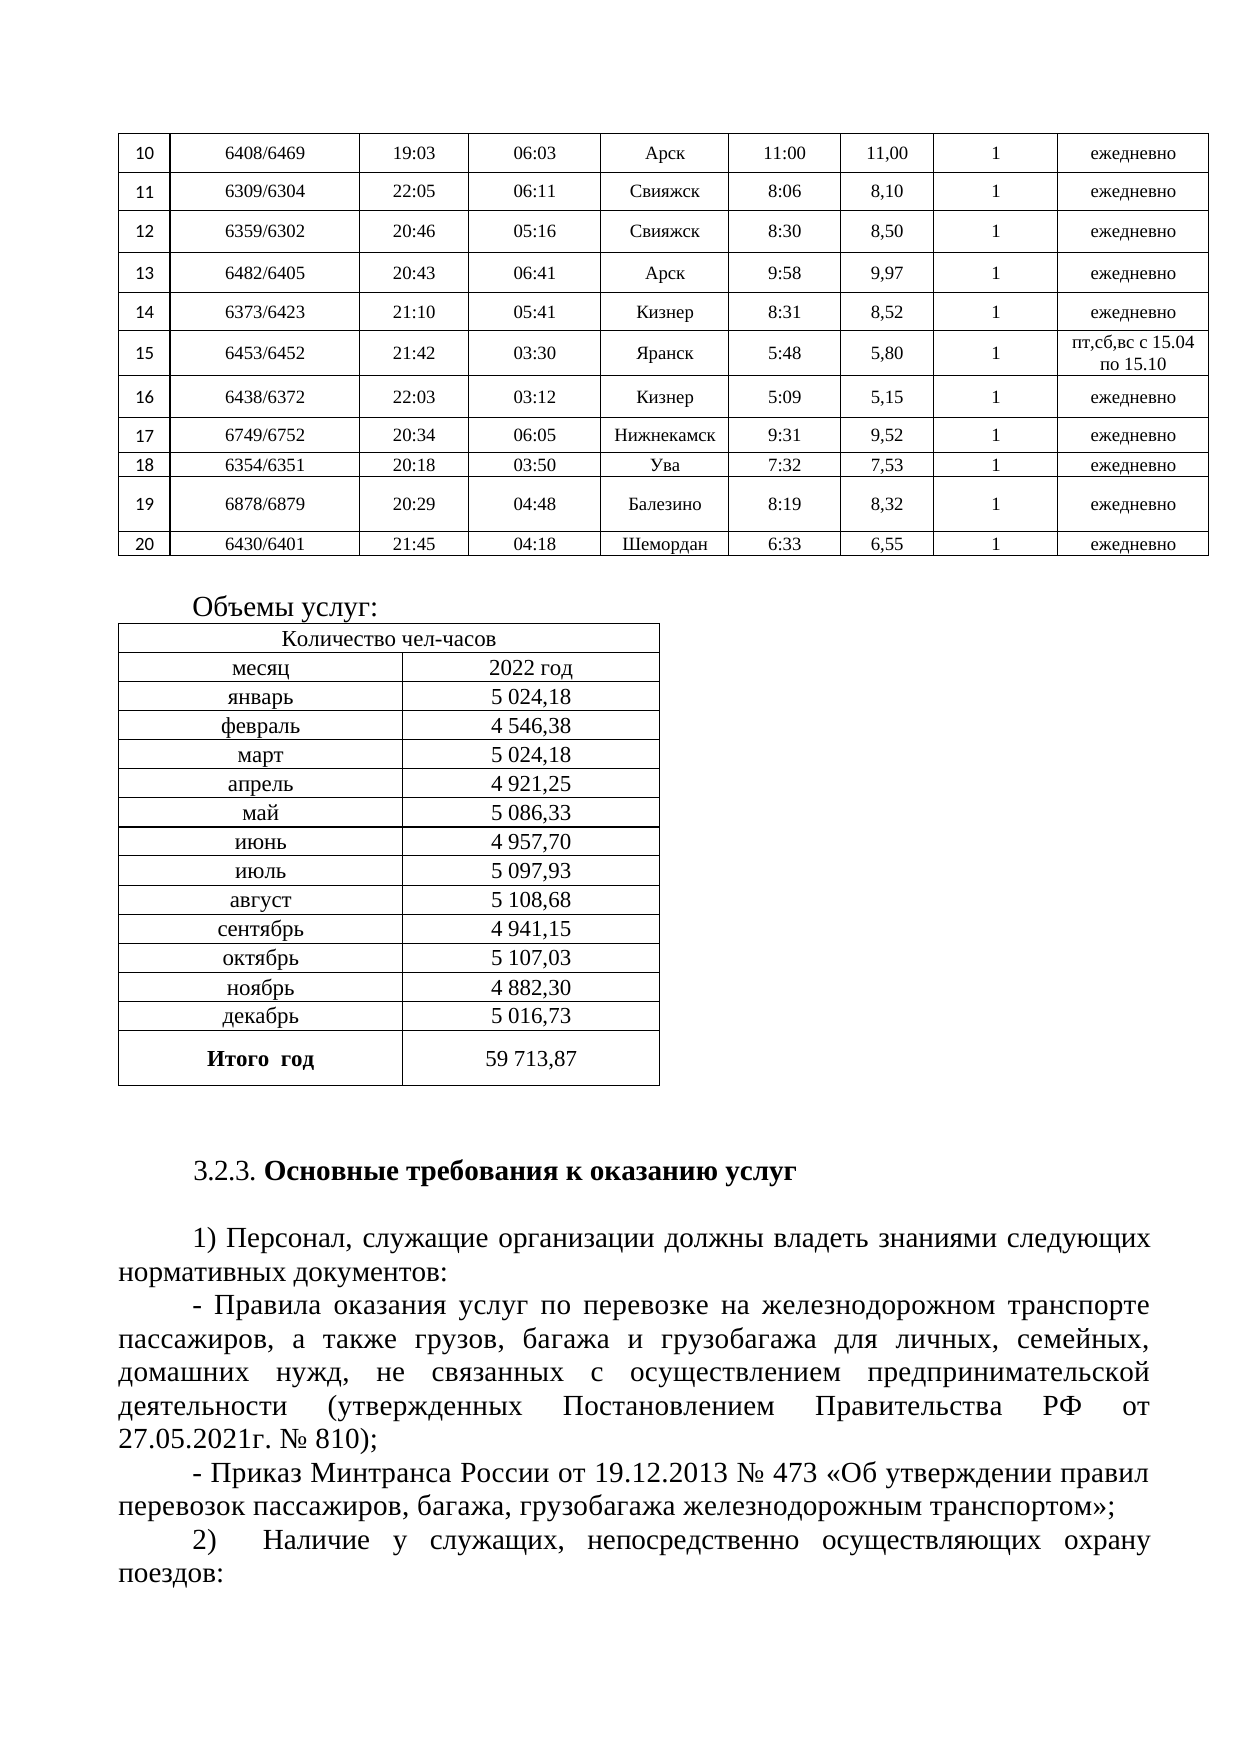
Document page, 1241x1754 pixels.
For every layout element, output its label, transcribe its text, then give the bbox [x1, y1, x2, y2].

table_cell 6373/6423 [171, 293, 359, 330]
table_cell пт,сб,вс с 15.04 по 15.10 [1058, 331, 1208, 375]
table_cell 19:03 [360, 134, 468, 172]
table_cell 1 [934, 173, 1057, 209]
table_cell 1 [934, 376, 1057, 417]
table_cell 8:30 [729, 211, 840, 252]
table_cell 6438/6372 [171, 376, 359, 417]
table_cell 6430/6401 [171, 532, 359, 555]
table_cell февраль [119, 711, 402, 739]
table_cell ежедневно [1058, 134, 1208, 172]
table_cell 20:46 [360, 211, 468, 252]
table_cell 06:05 [469, 418, 600, 452]
table_cell 2022 год [403, 653, 659, 681]
table_cell 5:09 [729, 376, 840, 417]
table_cell ежедневно [1058, 477, 1208, 531]
table_cell ежедневно [1058, 418, 1208, 452]
table_cell 18 [119, 453, 169, 476]
table_cell 8,50 [841, 211, 933, 252]
table_cell 03:12 [469, 376, 600, 417]
text 1) Персонал, служащие организации должны владеть знаниями следующих нормативных документов: [118, 1220, 1152, 1287]
table_cell ежедневно [1058, 211, 1208, 252]
table_cell 4 957,70 [403, 828, 659, 855]
table_cell 1 [934, 453, 1057, 476]
table_cell 16 [119, 376, 169, 417]
table_cell 9:31 [729, 418, 840, 452]
table_cell июнь [119, 828, 402, 855]
table_cell месяц [119, 653, 402, 681]
table_cell 6309/6304 [171, 173, 359, 209]
table_cell 1 [934, 418, 1057, 452]
table_cell май [119, 798, 402, 826]
text - Приказ Минтранса России от 19.12.2013 № 473 «Об утверждении правил перевозок пассажиров, багажа, грузобагажа железнодорожным транспортом»; [118, 1455, 1152, 1522]
table_cell Балезино [601, 477, 728, 531]
table_cell 03:50 [469, 453, 600, 476]
table_cell 6354/6351 [171, 453, 359, 476]
table_cell 05:16 [469, 211, 600, 252]
table_cell 6749/6752 [171, 418, 359, 452]
table_cell 11,00 [841, 134, 933, 172]
table_cell 20:18 [360, 453, 468, 476]
table_cell 5 107,03 [403, 944, 659, 972]
table_cell июль [119, 856, 402, 884]
table_cell 21:42 [360, 331, 468, 375]
table_cell 10 [119, 134, 169, 172]
table_cell 11:00 [729, 134, 840, 172]
table_cell 05:41 [469, 293, 600, 330]
table_cell ежедневно [1058, 376, 1208, 417]
table_cell 11 [119, 173, 169, 209]
text Объемы услуг: [118, 589, 1152, 623]
table_cell 17 [119, 418, 169, 452]
table_cell 22:03 [360, 376, 468, 417]
table_cell 6878/6879 [171, 477, 359, 531]
text - Правила оказания услуг по перевозке на железнодорожном транспорте пассажиров, а также грузов, багажа и грузобагажа для личных, семейных, домашних нужд, не связанных с осуществлением предпринимательской деятельности (утвержденных Постановлением Правительства РФ от 27.05.2021г. № 810); [118, 1287, 1152, 1455]
table_cell 14 [119, 293, 169, 330]
table_cell 6,55 [841, 532, 933, 555]
table_cell ежедневно [1058, 253, 1208, 292]
table_cell 4 941,15 [403, 915, 659, 943]
table_cell Кизнер [601, 376, 728, 417]
table_cell Кизнер [601, 293, 728, 330]
table_cell Шемордан [601, 532, 728, 555]
table_cell 1 [934, 477, 1057, 531]
table_cell 06:03 [469, 134, 600, 172]
table_cell 13 [119, 253, 169, 292]
table_cell 7:32 [729, 453, 840, 476]
table_cell 6453/6452 [171, 331, 359, 375]
table_cell Арск [601, 253, 728, 292]
table_cell 22:05 [360, 173, 468, 209]
table_cell Свияжск [601, 173, 728, 209]
table_cell 8:31 [729, 293, 840, 330]
table_cell апрель [119, 769, 402, 797]
table_cell 6:33 [729, 532, 840, 555]
list 3.2.3. Основные требования к оказанию услуг [193, 1153, 1152, 1187]
table_cell 8,10 [841, 173, 933, 209]
table_cell октябрь [119, 944, 402, 972]
table_cell 21:45 [360, 532, 468, 555]
table_cell 12 [119, 211, 169, 252]
table_cell 8:19 [729, 477, 840, 531]
table_cell 6359/6302 [171, 211, 359, 252]
table_cell 5 024,18 [403, 740, 659, 768]
table_cell 1 [934, 134, 1057, 172]
table_cell 1 [934, 293, 1057, 330]
table_cell Арск [601, 134, 728, 172]
table_cell 03:30 [469, 331, 600, 375]
table_cell 04:18 [469, 532, 600, 555]
table_cell январь [119, 682, 402, 710]
text 2) Наличие у служащих, непосредственно осуществляющих охрану поездов: [118, 1522, 1152, 1589]
table_cell 5 086,33 [403, 798, 659, 826]
table_cell декабрь [119, 1002, 402, 1030]
table_cell 21:10 [360, 293, 468, 330]
table_cell 8:06 [729, 173, 840, 209]
table_cell 9,52 [841, 418, 933, 452]
table_cell 5 097,93 [403, 856, 659, 884]
table_cell Ува [601, 453, 728, 476]
table_cell Нижнекамск [601, 418, 728, 452]
table_cell 9,97 [841, 253, 933, 292]
table_cell 06:11 [469, 173, 600, 209]
table_cell 9:58 [729, 253, 840, 292]
table_cell ежедневно [1058, 293, 1208, 330]
table_cell Свияжск [601, 211, 728, 252]
table_cell 5,15 [841, 376, 933, 417]
table_cell 1 [934, 532, 1057, 555]
table_cell 1 [934, 253, 1057, 292]
table_cell 59 713,87 [403, 1031, 659, 1085]
table_cell март [119, 740, 402, 768]
table_cell 5 108,68 [403, 886, 659, 913]
table_cell август [119, 886, 402, 913]
table_cell 5 016,73 [403, 1002, 659, 1030]
table_cell 7,53 [841, 453, 933, 476]
table_cell 8,52 [841, 293, 933, 330]
table_cell ежедневно [1058, 173, 1208, 209]
table_cell 20:43 [360, 253, 468, 292]
table_cell 19 [119, 477, 169, 531]
table_cell Итого год [119, 1031, 402, 1085]
table_cell 04:48 [469, 477, 600, 531]
table_cell 6482/6405 [171, 253, 359, 292]
table_cell 20 [119, 532, 169, 555]
table_cell 6408/6469 [171, 134, 359, 172]
table_cell 4 882,30 [403, 973, 659, 1001]
table_cell 4 546,38 [403, 711, 659, 739]
table_cell 5:48 [729, 331, 840, 375]
table_cell Яранск [601, 331, 728, 375]
table_cell 8,32 [841, 477, 933, 531]
table_cell 4 921,25 [403, 769, 659, 797]
table_cell 20:34 [360, 418, 468, 452]
table_cell 15 [119, 331, 169, 375]
table_cell 06:41 [469, 253, 600, 292]
table_cell ноябрь [119, 973, 402, 1001]
table_header Количество чел-часов [119, 624, 659, 652]
table_cell 5 024,18 [403, 682, 659, 710]
table_cell 20:29 [360, 477, 468, 531]
table_cell 1 [934, 331, 1057, 375]
table_cell 5,80 [841, 331, 933, 375]
table_cell ежедневно [1058, 532, 1208, 555]
table_cell ежедневно [1058, 453, 1208, 476]
table_cell 1 [934, 211, 1057, 252]
table_cell сентябрь [119, 915, 402, 943]
